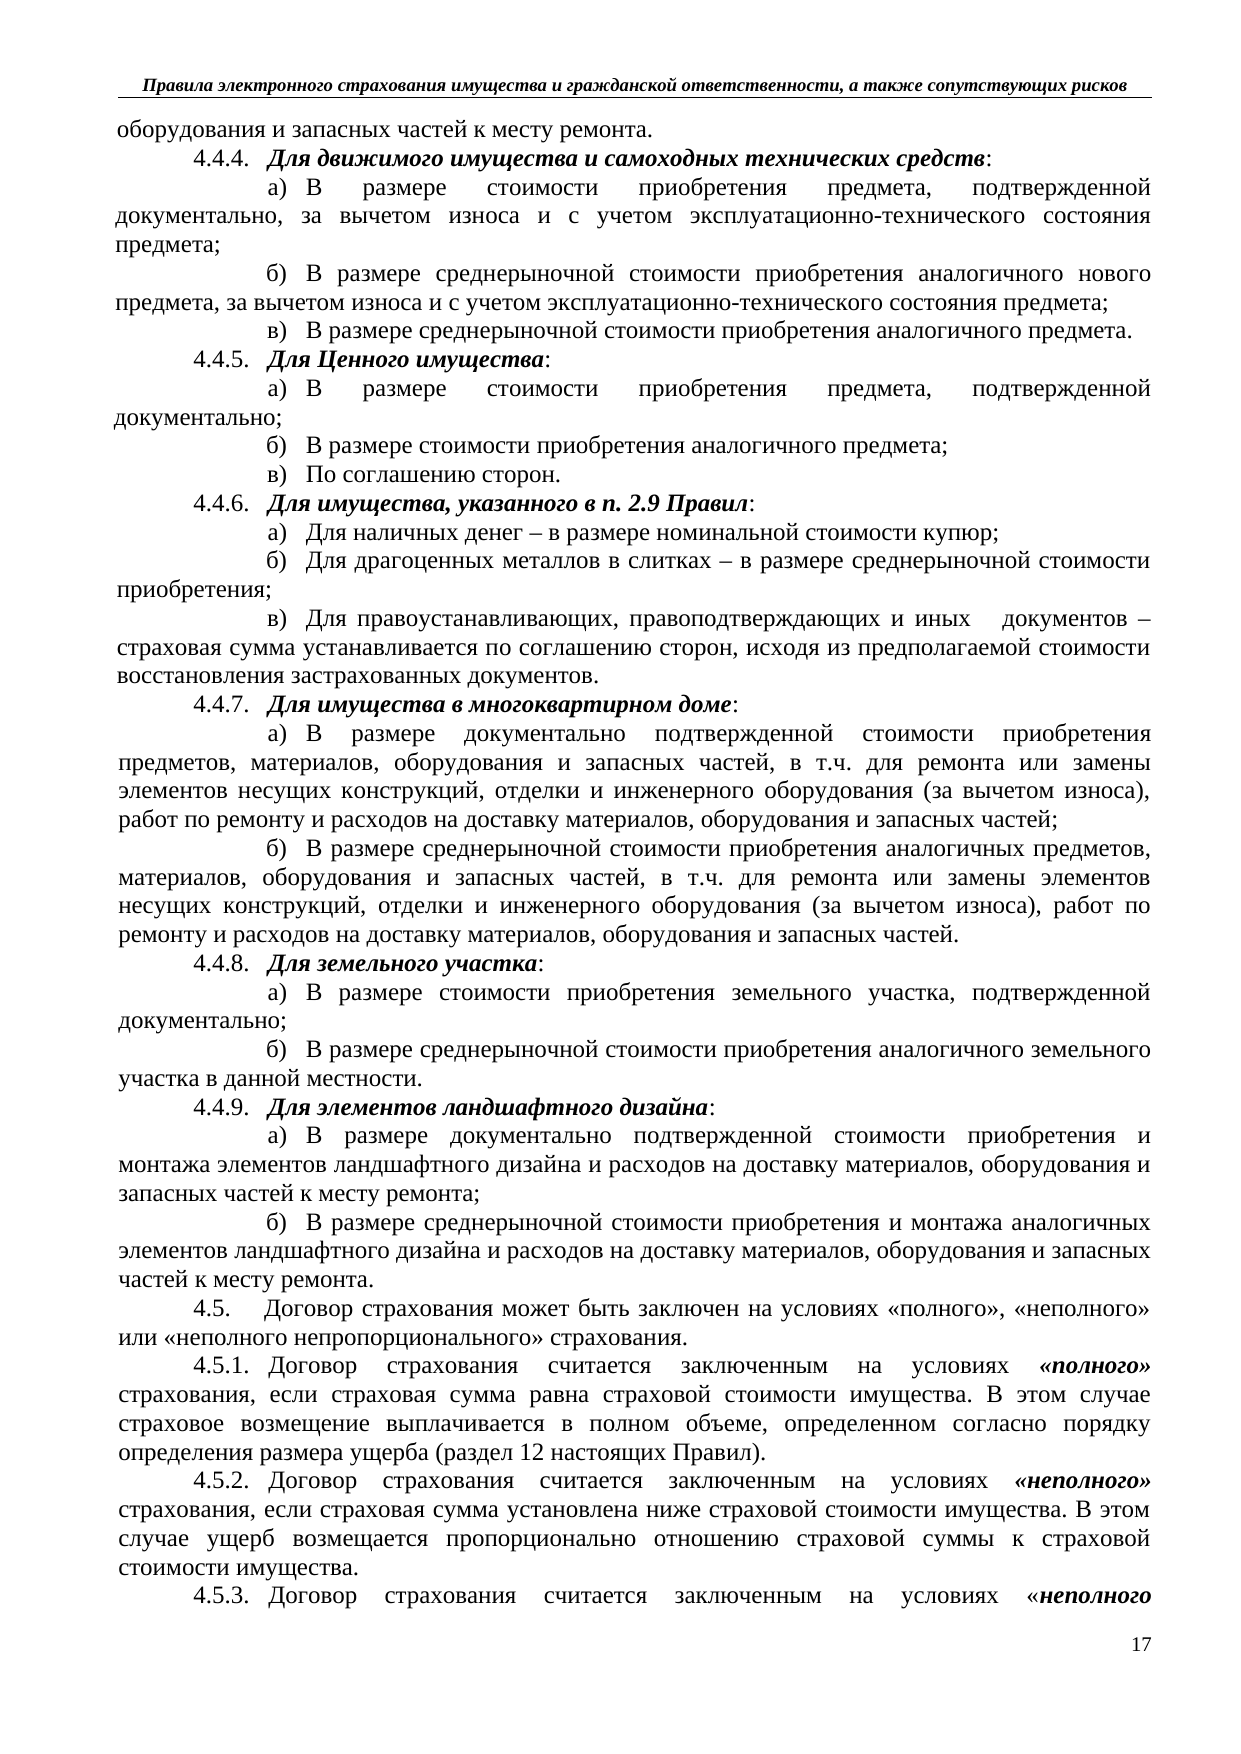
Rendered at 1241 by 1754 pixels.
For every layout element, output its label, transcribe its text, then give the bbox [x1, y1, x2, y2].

list Для правоустанавливающих, правоподтверждающих и иных документов – страховая сумма устанавливается по соглашению сторон, исходя из предполагаемой стоимости восстановления застрахованных документов. [117, 603, 1152, 689]
list В размере стоимости приобретения предмета, подтвержденной документально, за вычетом износа и с учетом эксплуатационно-технического состояния предмета; [115, 172, 1152, 258]
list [118, 1581, 1152, 1609]
list Для элементов ландшафтного дизайна: [193, 1092, 1152, 1121]
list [117, 114, 1152, 143]
list Для Ценного имущества: [193, 344, 1152, 373]
list В размере среднерыночной стоимости приобретения аналогичных предметов, материалов, оборудования и запасных частей, в т.ч. для ремонта или замены элементов несущих конструкций, отделки и инженерного оборудования (за вычетом износа), работ по ремонту и расходов на доставку материалов, оборудования и запасных частей. [118, 833, 1152, 948]
list Для драгоценных металлов в слитках – в размере среднерыночной стоимости приобретения; [117, 546, 1152, 603]
list Договор страхования считается заключенным на условиях «полного» страхования, если страховая сумма равна страховой стоимости имущества. В этом случае страховое возмещение выплачивается в полном объеме, определенном согласно порядку определения размера ущерба (раздел 12 настоящих Правил). [118, 1351, 1152, 1466]
list В размере среднерыночной стоимости приобретения аналогичного земельного участка в данной местности. [118, 1034, 1152, 1092]
list Для земельного участка: [193, 948, 1152, 977]
list По соглашению сторон. [114, 459, 1152, 488]
list В размере среднерыночной стоимости приобретения аналогичного нового предмета, за вычетом износа и с учетом эксплуатационно-технического состояния предмета; [115, 258, 1152, 316]
list Для имущества в многоквартирном доме: [115, 689, 1152, 718]
list В размере стоимости приобретения предмета, подтвержденной документально; [114, 373, 1152, 431]
list В размере стоимости приобретения аналогичного предмета; [114, 431, 1152, 459]
list Договор страхования может быть заключен на условиях «полного», «неполного» или «неполного непропорционального» страхования. [118, 1293, 1152, 1351]
list В размере документально подтвержденной стоимости приобретения предметов, материалов, оборудования и запасных частей, в т.ч. для ремонта или замены элементов несущих конструкций, отделки и инженерного оборудования (за вычетом износа), работ по ремонту и расходов на доставку материалов, оборудования и запасных частей; [118, 718, 1152, 833]
list Для движимого имущества и самоходных технических средств: [193, 143, 1152, 172]
list Для наличных денег – в размере номинальной стоимости купюр; [117, 517, 1152, 546]
list В размере среднерыночной стоимости приобретения аналогичного предмета. [115, 316, 1152, 344]
list В размере стоимости приобретения земельного участка, подтвержденной документально; [118, 977, 1152, 1034]
list Договор страхования считается заключенным на условиях «неполного» страхования, если страховая сумма установлена ниже страховой стоимости имущества. В этом случае ущерб возмещается пропорционально отношению страховой суммы к страховой стоимости имущества. [118, 1466, 1152, 1581]
list В размере документально подтвержденной стоимости приобретения и монтажа элементов ландшафтного дизайна и расходов на доставку материалов, оборудования и запасных частей к месту ремонта; [118, 1121, 1152, 1207]
list Для имущества, указанного в п. 2.9 Правил: [193, 488, 1152, 517]
list В размере среднерыночной стоимости приобретения и монтажа аналогичных элементов ландшафтного дизайна и расходов на доставку материалов, оборудования и запасных частей к месту ремонта. [118, 1207, 1152, 1293]
